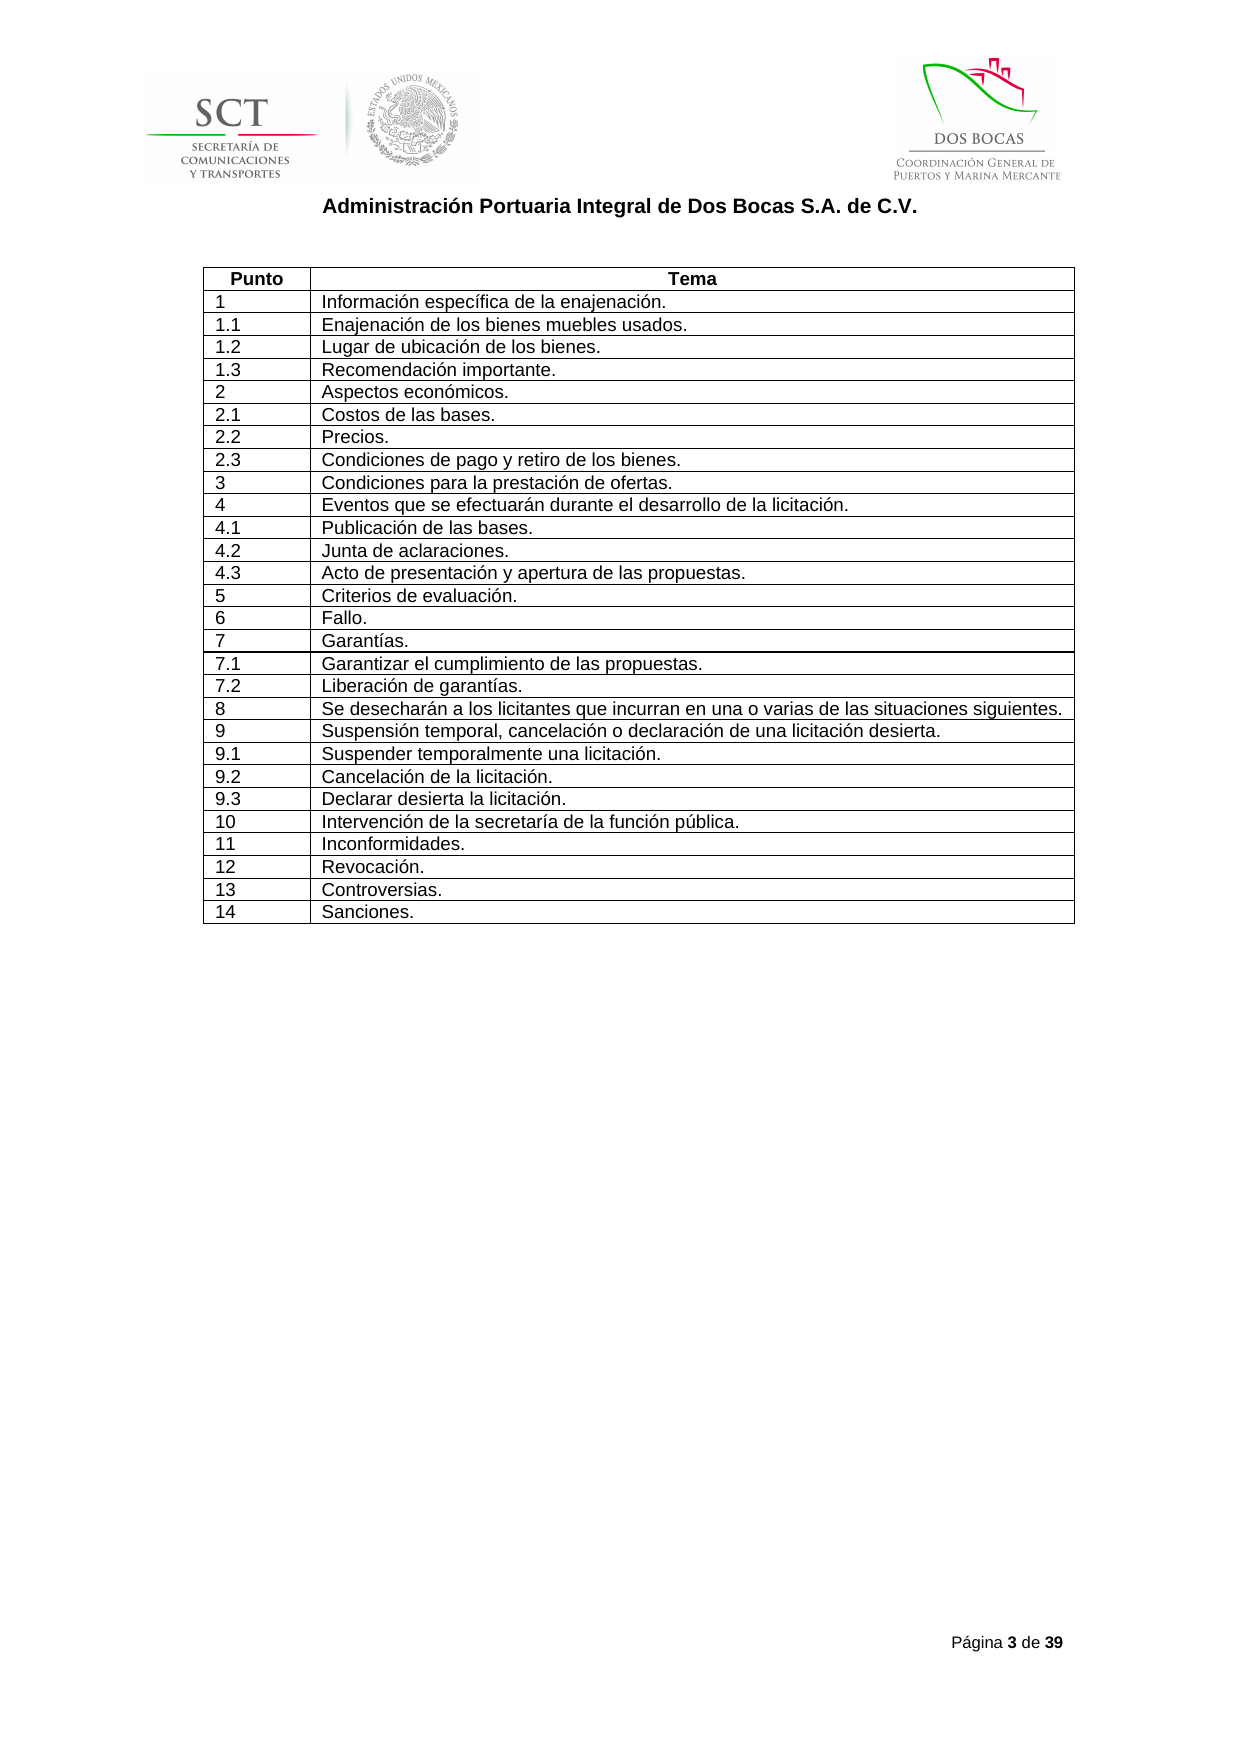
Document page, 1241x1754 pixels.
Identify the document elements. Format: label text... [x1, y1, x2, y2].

picture [141, 72, 483, 182]
table_cell 7 [204, 630, 310, 651]
table_cell 5 [204, 585, 310, 606]
table_cell 2.3 [204, 449, 310, 471]
table_cell Fallo. [311, 607, 1074, 629]
table_cell 11 [204, 833, 310, 855]
table_cell 2.2 [204, 426, 310, 448]
table_cell 4.2 [204, 539, 310, 561]
table_cell Acto de presentación y apertura de las propuestas. [311, 562, 1074, 583]
table_cell Inconformidades. [311, 833, 1074, 855]
table_cell 9.3 [204, 788, 310, 809]
table_cell Garantías. [311, 630, 1074, 651]
table_cell Eventos que se efectuarán durante el desarrollo de la licitación. [311, 494, 1074, 516]
table_cell Precios. [311, 426, 1074, 448]
table_cell 13 [204, 879, 310, 900]
table_cell Declarar desierta la licitación. [311, 788, 1074, 809]
table_cell Aspectos económicos. [311, 381, 1074, 403]
table_cell Publicación de las bases. [311, 517, 1074, 538]
table_cell 4 [204, 494, 310, 516]
table_cell Liberación de garantías. [311, 675, 1074, 697]
table_cell 9 [204, 720, 310, 742]
table_cell 4.3 [204, 562, 310, 583]
table_cell 7.2 [204, 675, 310, 697]
table_cell Suspender temporalmente una licitación. [311, 743, 1074, 764]
table_cell 1.1 [204, 313, 310, 335]
table_cell Costos de las bases. [311, 404, 1074, 425]
table_cell 1.2 [204, 336, 310, 357]
table_cell 8 [204, 698, 310, 719]
table_cell 1 [204, 291, 310, 312]
table_cell Recomendación importante. [311, 359, 1074, 380]
table_cell Garantizar el cumplimiento de las propuestas. [311, 653, 1074, 674]
table_header Punto [204, 268, 310, 290]
table_cell Cancelación de la licitación. [311, 765, 1074, 787]
table_cell 4.1 [204, 517, 310, 538]
table_cell Controversias. [311, 879, 1074, 900]
table_cell 14 [204, 901, 310, 923]
table_cell 2 [204, 381, 310, 403]
table_cell Criterios de evaluación. [311, 585, 1074, 606]
table_cell 10 [204, 811, 310, 832]
table_cell Suspensión temporal, cancelación o declaración de una licitación desierta. [311, 720, 1074, 742]
table_cell 2.1 [204, 404, 310, 425]
table_cell 9.2 [204, 765, 310, 787]
table_cell Revocación. [311, 856, 1074, 877]
table_cell Información específica de la enajenación. [311, 291, 1074, 312]
table_cell 3 [204, 472, 310, 493]
table_cell 9.1 [204, 743, 310, 764]
table_cell 7.1 [204, 653, 310, 674]
table_cell Junta de aclaraciones. [311, 539, 1074, 561]
table_cell Intervención de la secretaría de la función pública. [311, 811, 1074, 832]
table_cell Enajenación de los bienes muebles usados. [311, 313, 1074, 335]
table_cell Lugar de ubicación de los bienes. [311, 336, 1074, 357]
table_cell Se desecharán a los licitantes que incurran en una o varias de las situaciones siguientes. [311, 698, 1074, 719]
table_cell 12 [204, 856, 310, 877]
table_cell Condiciones de pago y retiro de los bienes. [311, 449, 1074, 471]
table_cell 1.3 [204, 359, 310, 380]
table_cell 6 [204, 607, 310, 629]
table_header Tema [311, 268, 1074, 290]
picture [893, 58, 1061, 182]
table_cell Condiciones para la prestación de ofertas. [311, 472, 1074, 493]
table_cell Sanciones. [311, 901, 1074, 923]
